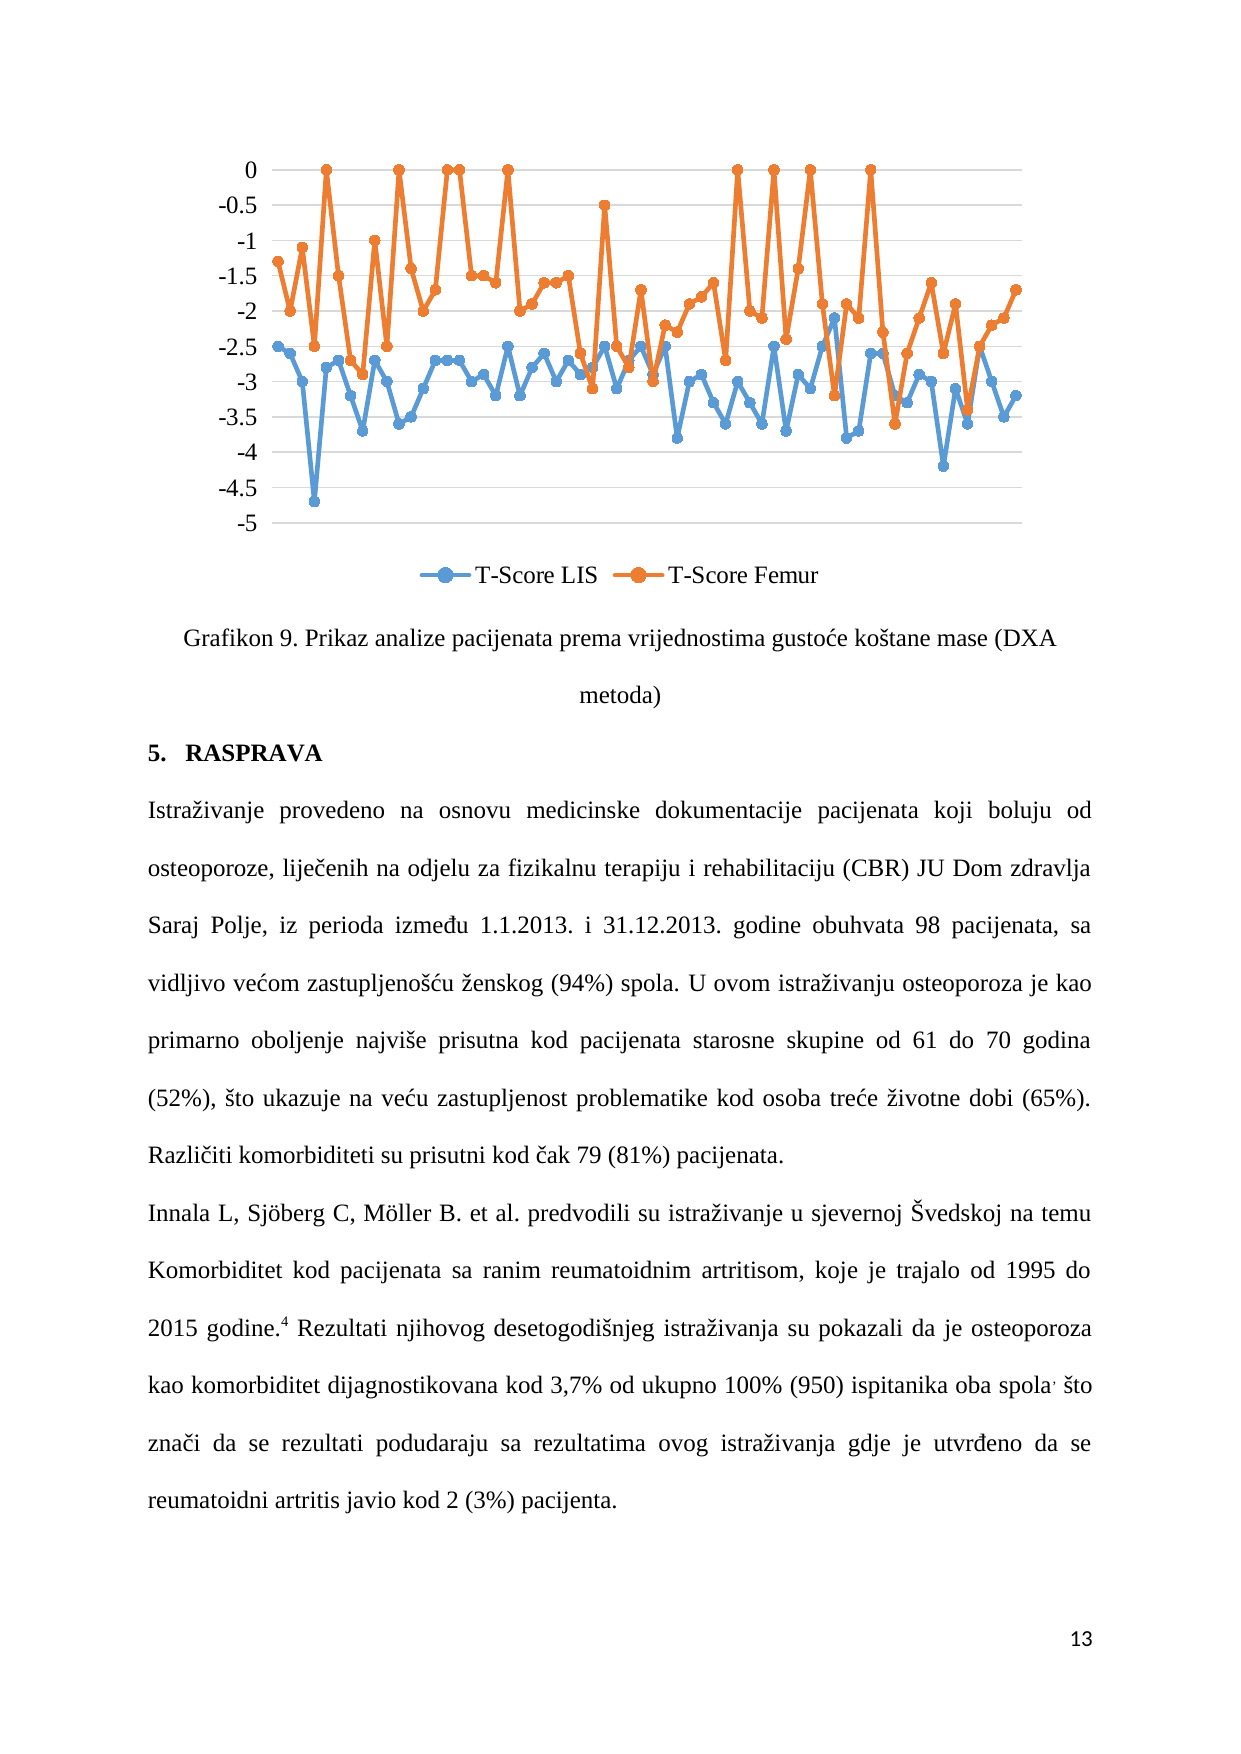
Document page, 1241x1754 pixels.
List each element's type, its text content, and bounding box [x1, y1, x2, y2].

text Istraživanje provedeno na osnovu medicinske dokumentacije pacijenata koji boluju od osteoporoze, liječenih na odjelu za fizikalnu terapiju i rehabilitaciju (CBR) JU Dom zdravlja Saraj Polje, iz perioda između 1.1.2013. i 31.12.2013. godine obuhvata 98 pacijenata, sa vidljivo većom zastupljenošću ženskog (94%) spola. U ovom istraživanju osteoporoza je kao primarno oboljenje najviše prisutna kod pacijenata starosne skupine od 61 do 70 godina (52%), što ukazuje na veću zastupljenost problematike kod osoba treće životne dobi (65%). Različiti komorbiditeti su prisutni kod čak 79 (81%) pacijenata. [148, 795, 1092, 1169]
list RASPRAVA [148, 738, 1092, 766]
text Innala L, Sjöberg C, Möller B. et al. predvodili su istraživanje u sjevernoj Švedskoj na temu Komorbiditet kod pacijenata sa ranim reumatoidnim artritisom, koje je trajalo od 1995 do 2015 godine.4 Rezultati njihovog desetogodišnjeg istraživanja su pokazali da je osteoporoza kao komorbiditet dijagnostikovana kod 3,7% od ukupno 100% (950) ispitanika oba spola, što znači da se rezultati podudaraju sa rezultatima ovog istraživanja gdje je utvrđeno da se reumatoidni artritis javio kod 2 (3%) pacijenta. [148, 1198, 1092, 1514]
text Grafikon 9. Prikaz analize pacijenata prema vrijednostima gustoće koštane mase (DXA metoda) [148, 623, 1092, 709]
